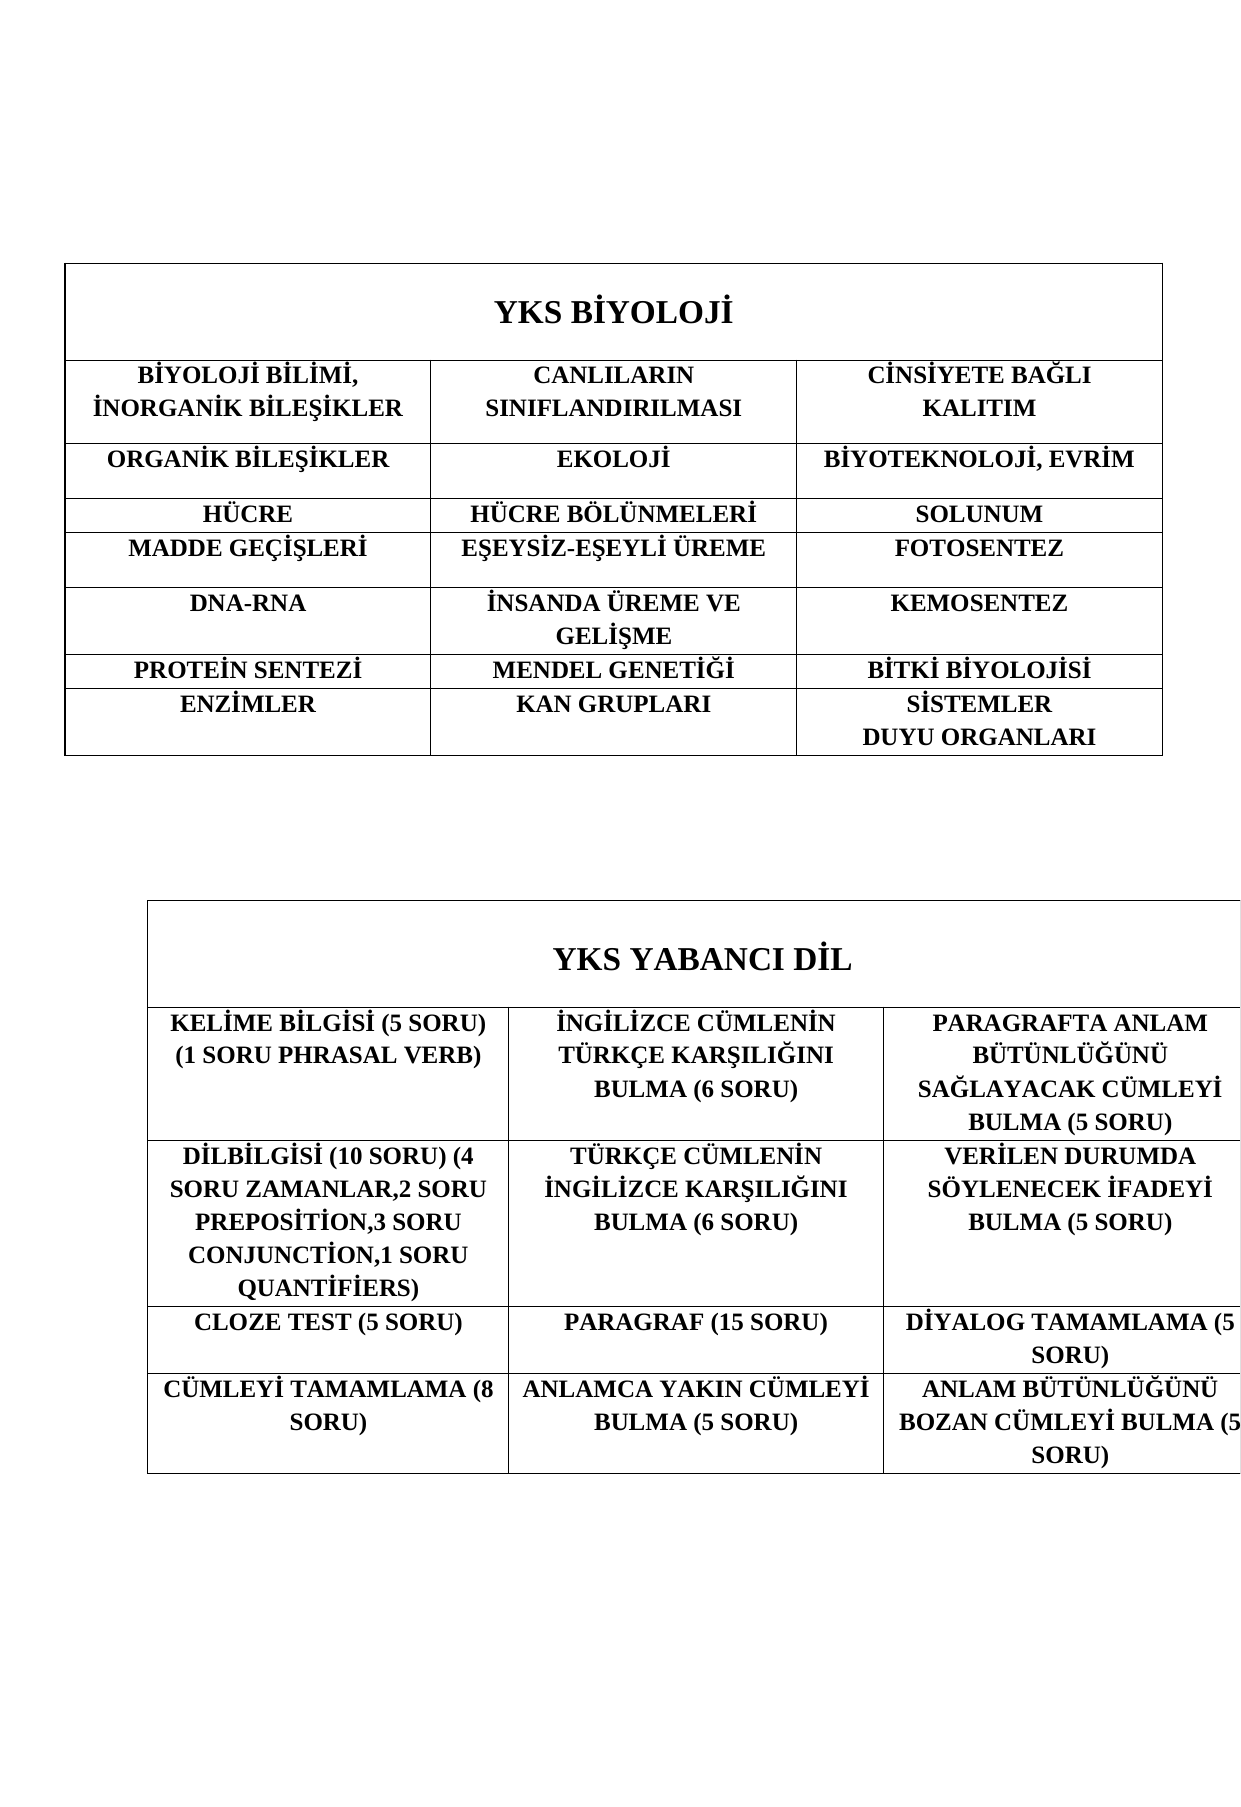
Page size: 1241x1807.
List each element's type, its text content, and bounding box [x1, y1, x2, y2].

table_cell TÜRKÇE CÜMLENİN İNGİLİZCE KARŞILIĞINI BULMA (6 SORU) [509, 1141, 883, 1306]
table_cell DNA-RNA [66, 588, 430, 654]
table_cell HÜCRE BÖLÜNMELERİ [431, 499, 796, 532]
table_cell KEMOSENTEZ [797, 588, 1162, 654]
table_cell SİSTEMLER DUYU ORGANLARI [797, 689, 1162, 755]
table_cell FOTOSENTEZ [797, 533, 1162, 587]
table_cell SOLUNUM [797, 499, 1162, 532]
table_cell İNSANDA ÜREME VE GELİŞME [431, 588, 796, 654]
table_cell PARAGRAF (15 SORU) [509, 1307, 883, 1373]
table_cell VERİLEN DURUMDA SÖYLENECEK İFADEYİ BULMA (5 SORU) [884, 1141, 1240, 1306]
table_cell EKOLOJİ [431, 444, 796, 498]
table_cell BİYOLOJİ BİLİMİ, İNORGANİK BİLEŞİKLER [66, 361, 430, 443]
table_cell HÜCRE [66, 499, 430, 532]
table_cell BİYOTEKNOLOJİ, EVRİM [797, 444, 1162, 498]
table_header YKS BİYOLOJİ [66, 264, 1162, 359]
table_cell ANLAM BÜTÜNLÜĞÜNÜ BOZAN CÜMLEYİ BULMA (5 SORU) [884, 1374, 1240, 1473]
table_cell KAN GRUPLARI [431, 689, 796, 755]
table_cell ENZİMLER [66, 689, 430, 755]
table_cell BİTKİ BİYOLOJİSİ [797, 655, 1162, 688]
table_header YKS YABANCI DİL [148, 901, 1240, 1007]
table_cell ORGANİK BİLEŞİKLER [66, 444, 430, 498]
table_cell MENDEL GENETİĞİ [431, 655, 796, 688]
table_cell CANLILARIN SINIFLANDIRILMASI [431, 361, 796, 443]
table_cell PARAGRAFTA ANLAM BÜTÜNLÜĞÜNÜ SAĞLAYACAK CÜMLEYİ BULMA (5 SORU) [884, 1008, 1240, 1140]
table_cell MADDE GEÇİŞLERİ [66, 533, 430, 587]
table_cell CİNSİYETE BAĞLI KALITIM [797, 361, 1162, 443]
table_cell DİLBİLGİSİ (10 SORU) (4 SORU ZAMANLAR,2 SORU PREPOSİTİON,3 SORU CONJUNCTİON,1 SORU QUANTİFİERS) [148, 1141, 508, 1306]
table_cell CLOZE TEST (5 SORU) [148, 1307, 508, 1373]
table_cell İNGİLİZCE CÜMLENİN TÜRKÇE KARŞILIĞINI BULMA (6 SORU) [509, 1008, 883, 1140]
table_cell EŞEYSİZ-EŞEYLİ ÜREME [431, 533, 796, 587]
table_cell CÜMLEYİ TAMAMLAMA (8 SORU) [148, 1374, 508, 1473]
table_cell ANLAMCA YAKIN CÜMLEYİ BULMA (5 SORU) [509, 1374, 883, 1473]
table_cell PROTEİN SENTEZİ [66, 655, 430, 688]
table_cell KELİME BİLGİSİ (5 SORU) (1 SORU PHRASAL VERB) [148, 1008, 508, 1140]
table_cell DİYALOG TAMAMLAMA (5 SORU) [884, 1307, 1240, 1373]
